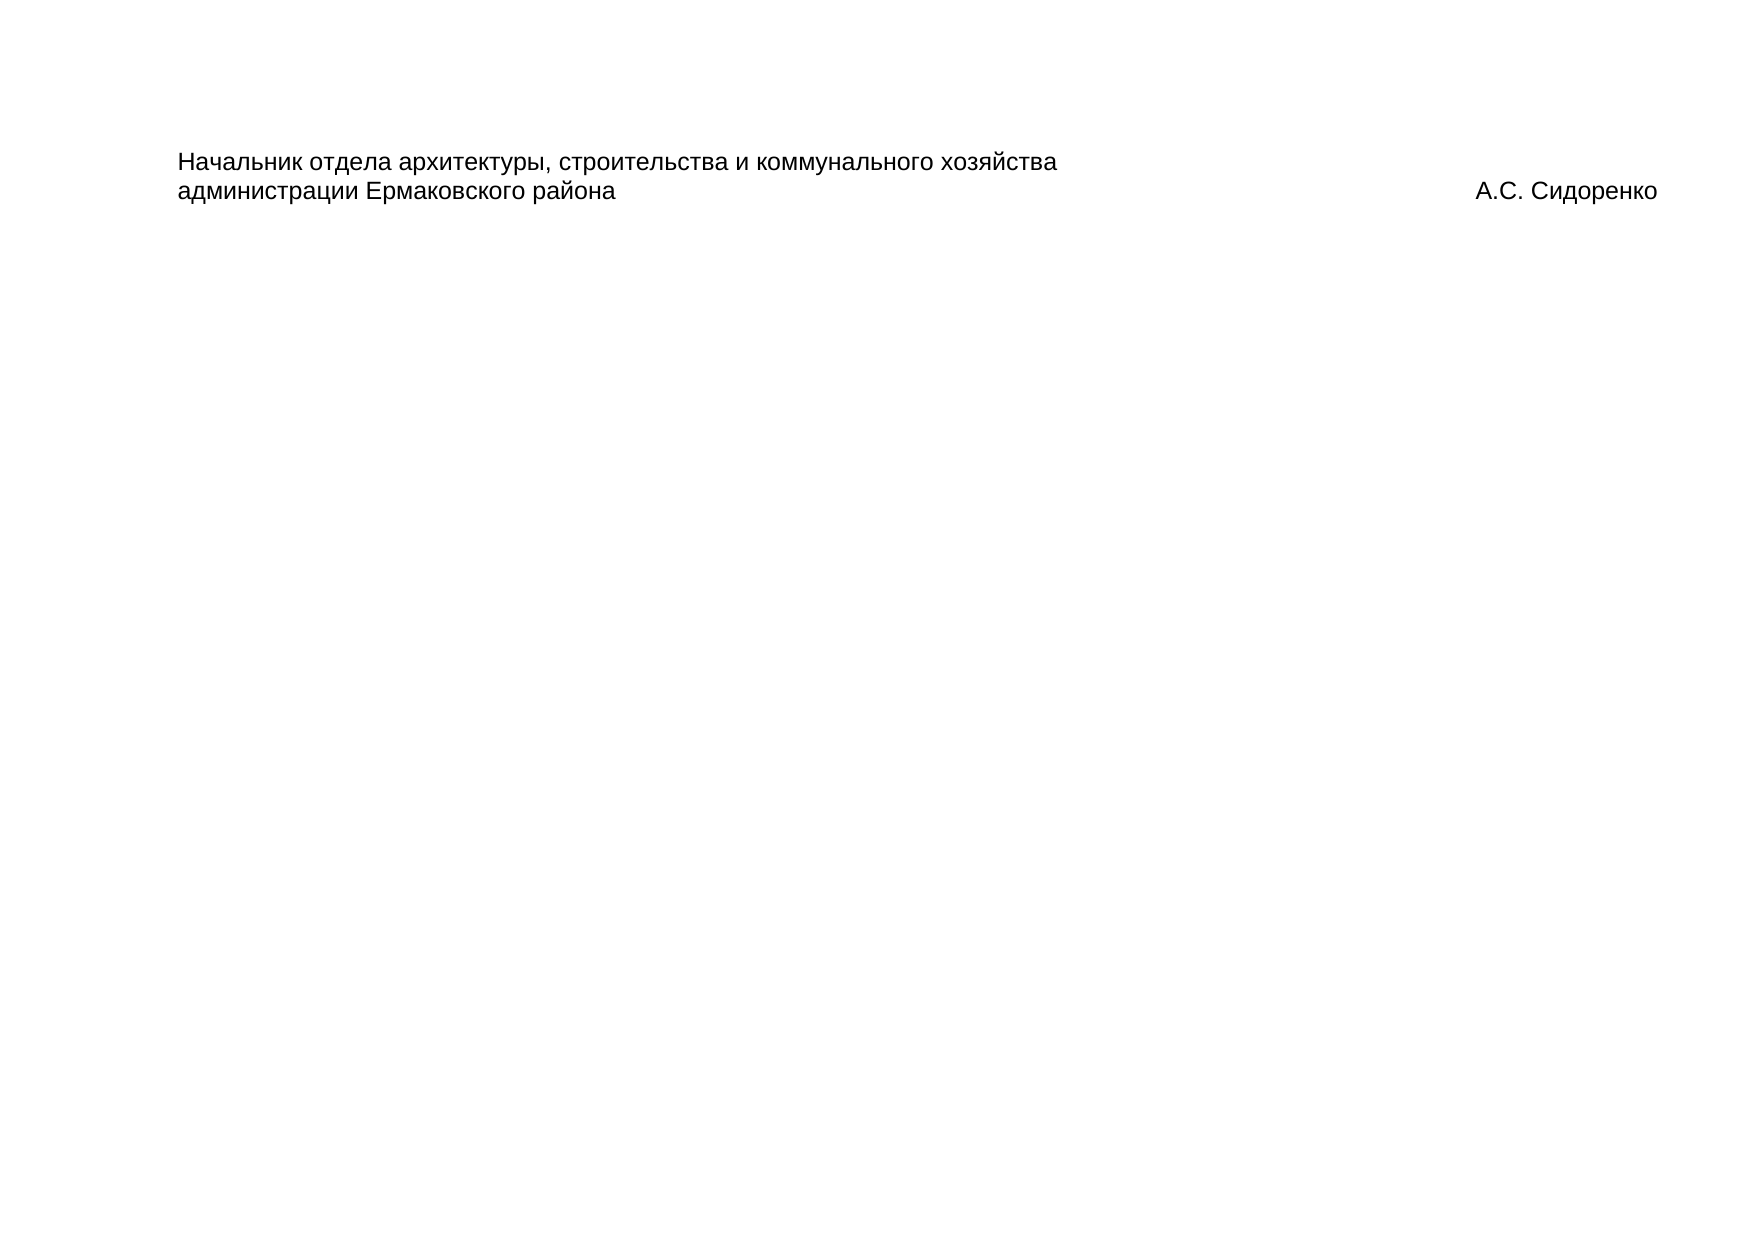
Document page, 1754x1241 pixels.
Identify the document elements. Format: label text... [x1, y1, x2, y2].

text Начальник отдела архитектуры, строительства и коммунального хозяйства [177, 147, 1665, 176]
text администрации Ермаковского района А.С. Сидоренко [177, 176, 1665, 204]
